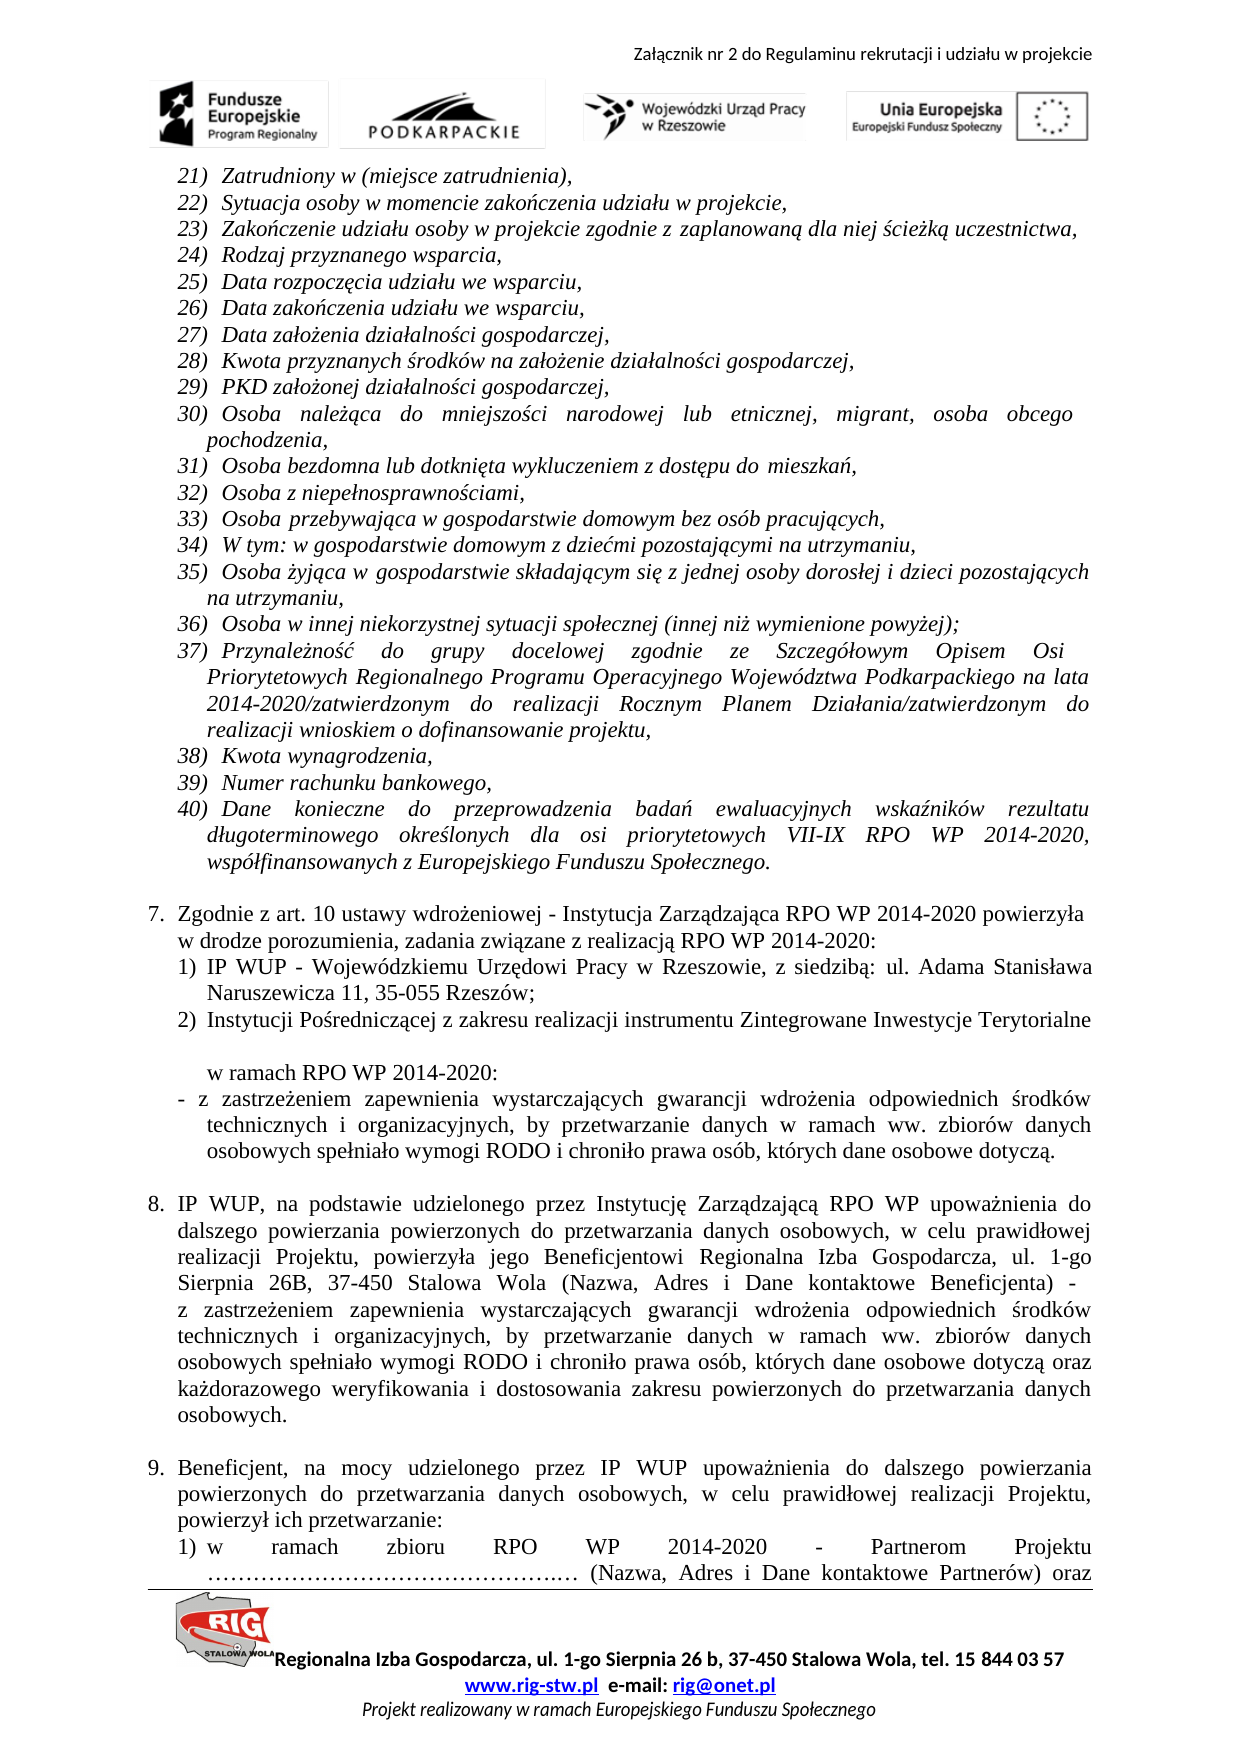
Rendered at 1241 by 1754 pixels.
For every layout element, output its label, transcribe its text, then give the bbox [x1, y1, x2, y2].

list Kwota przyznanych środków na założenie działalności gospodarczej, [177, 347, 1093, 373]
list IP WUP - Wojewódzkiemu Urzędowi Pracy w Rzeszowie, z siedzibą: ul. Adama Stanisława Naruszewicza 11, 35-055 Rzeszów; [177, 953, 1093, 1006]
list IP WUP, na podstawie udzielonego przez Instytucję Zarządzającą RPO WP upoważnienia do dalszego powierzania powierzonych do przetwarzania danych osobowych, w celu prawidłowej realizacji Projektu, powierzyła jego Beneficjentowi Regionalna Izba Gospodarcza, ul. 1-go Sierpnia 26B, 37-450 Stalowa Wola (Nazwa, Adres i Dane kontaktowe Beneficjenta) - z zastrzeżeniem zapewnienia wystarczających gwarancji wdrożenia odpowiednich środków technicznych i organizacyjnych, by przetwarzanie danych w ramach ww. zbiorów danych osobowych spełniało wymogi RODO i chroniło prawa osób, których dane osobowe dotyczą oraz każdorazowego weryfikowania i dostosowania zakresu powierzonych do przetwarzania danych osobowych. [148, 1190, 1093, 1427]
list W tym: w gospodarstwie domowym z dziećmi pozostającymi na utrzymaniu, [177, 531, 1093, 558]
list Data zakończenia udziału we wsparciu, [177, 294, 1093, 321]
list Osoba przebywająca w gospodarstwie domowym bez osób pracujących, [177, 505, 1093, 531]
picture [147, 77, 1091, 151]
list Zgodnie z art. 10 ustawy wdrożeniowej - Instytucja Zarządzająca RPO WP 2014-2020 powierzyła w drodze porozumienia, zadania związane z realizacją RPO WP 2014-2020: [148, 900, 1093, 953]
list Przynależność do grupy docelowej zgodnie ze Szczegółowym Opisem Osi Priorytetowych Regionalnego Programu Operacyjnego Województwa Podkarpackiego na lata 2014-2020/zatwierdzonym do realizacji Rocznym Planem Działania/zatwierdzonym do realizacji wnioskiem o dofinansowanie projektu, [177, 637, 1093, 742]
list Kwota wynagrodzenia, [177, 742, 1093, 769]
list Osoba żyjąca w gospodarstwie składającym się z jednej osoby dorosłej i dzieci pozostających na utrzymaniu, [177, 558, 1093, 611]
list Instytucji Pośredniczącej z zakresu realizacji instrumentu Zintegrowane Inwestycje Terytorialne w ramach RPO WP 2014-2020: [177, 1006, 1093, 1085]
list Data założenia działalności gospodarczej, [177, 321, 1093, 347]
list Rodzaj przyznanego wsparcia, [177, 242, 1093, 268]
text - z zastrzeżeniem zapewnienia wystarczających gwarancji wdrożenia odpowiednich środków technicznych i organizacyjnych, by przetwarzanie danych w ramach ww. zbiorów danych osobowych spełniało wymogi RODO i chroniło prawa osób, których dane osobowe dotyczą. [177, 1085, 1093, 1164]
list Osoba w innej niekorzystnej sytuacji społecznej (innej niż wymienione powyżej); [177, 611, 1093, 637]
list Osoba bezdomna lub dotknięta wykluczeniem z dostępu do mieszkań, [177, 452, 1093, 479]
list Dane konieczne do przeprowadzenia badań ewaluacyjnych wskaźników rezultatu długoterminowego określonych dla osi priorytetowych VII-IX RPO WP 2014-2020, współfinansowanych z Europejskiego Funduszu Społecznego. [177, 795, 1093, 874]
list Data rozpoczęcia udziału we wsparciu, [177, 268, 1093, 294]
list Osoba z niepełnosprawnościami, [177, 479, 1093, 505]
list Beneficjent, na mocy udzielonego przez IP WUP upoważnienia do dalszego powierzania powierzonych do przetwarzania danych osobowych, w celu prawidłowej realizacji Projektu, powierzył ich przetwarzanie: [148, 1454, 1093, 1533]
list Zakończenie udziału osoby w projekcie zgodnie z zaplanowaną dla niej ścieżką uczestnictwa, [177, 215, 1093, 242]
list Sytuacja osoby w momencie zakończenia udziału w projekcie, [177, 189, 1093, 215]
list Numer rachunku bankowego, [177, 769, 1093, 795]
list Osoba należąca do mniejszości narodowej lub etnicznej, migrant, osoba obcego pochodzenia, [177, 400, 1093, 452]
picture [175, 1592, 275, 1667]
list Zatrudniony w (miejsce zatrudnienia), [177, 162, 1093, 189]
list PKD założonej działalności gospodarczej, [177, 373, 1093, 400]
